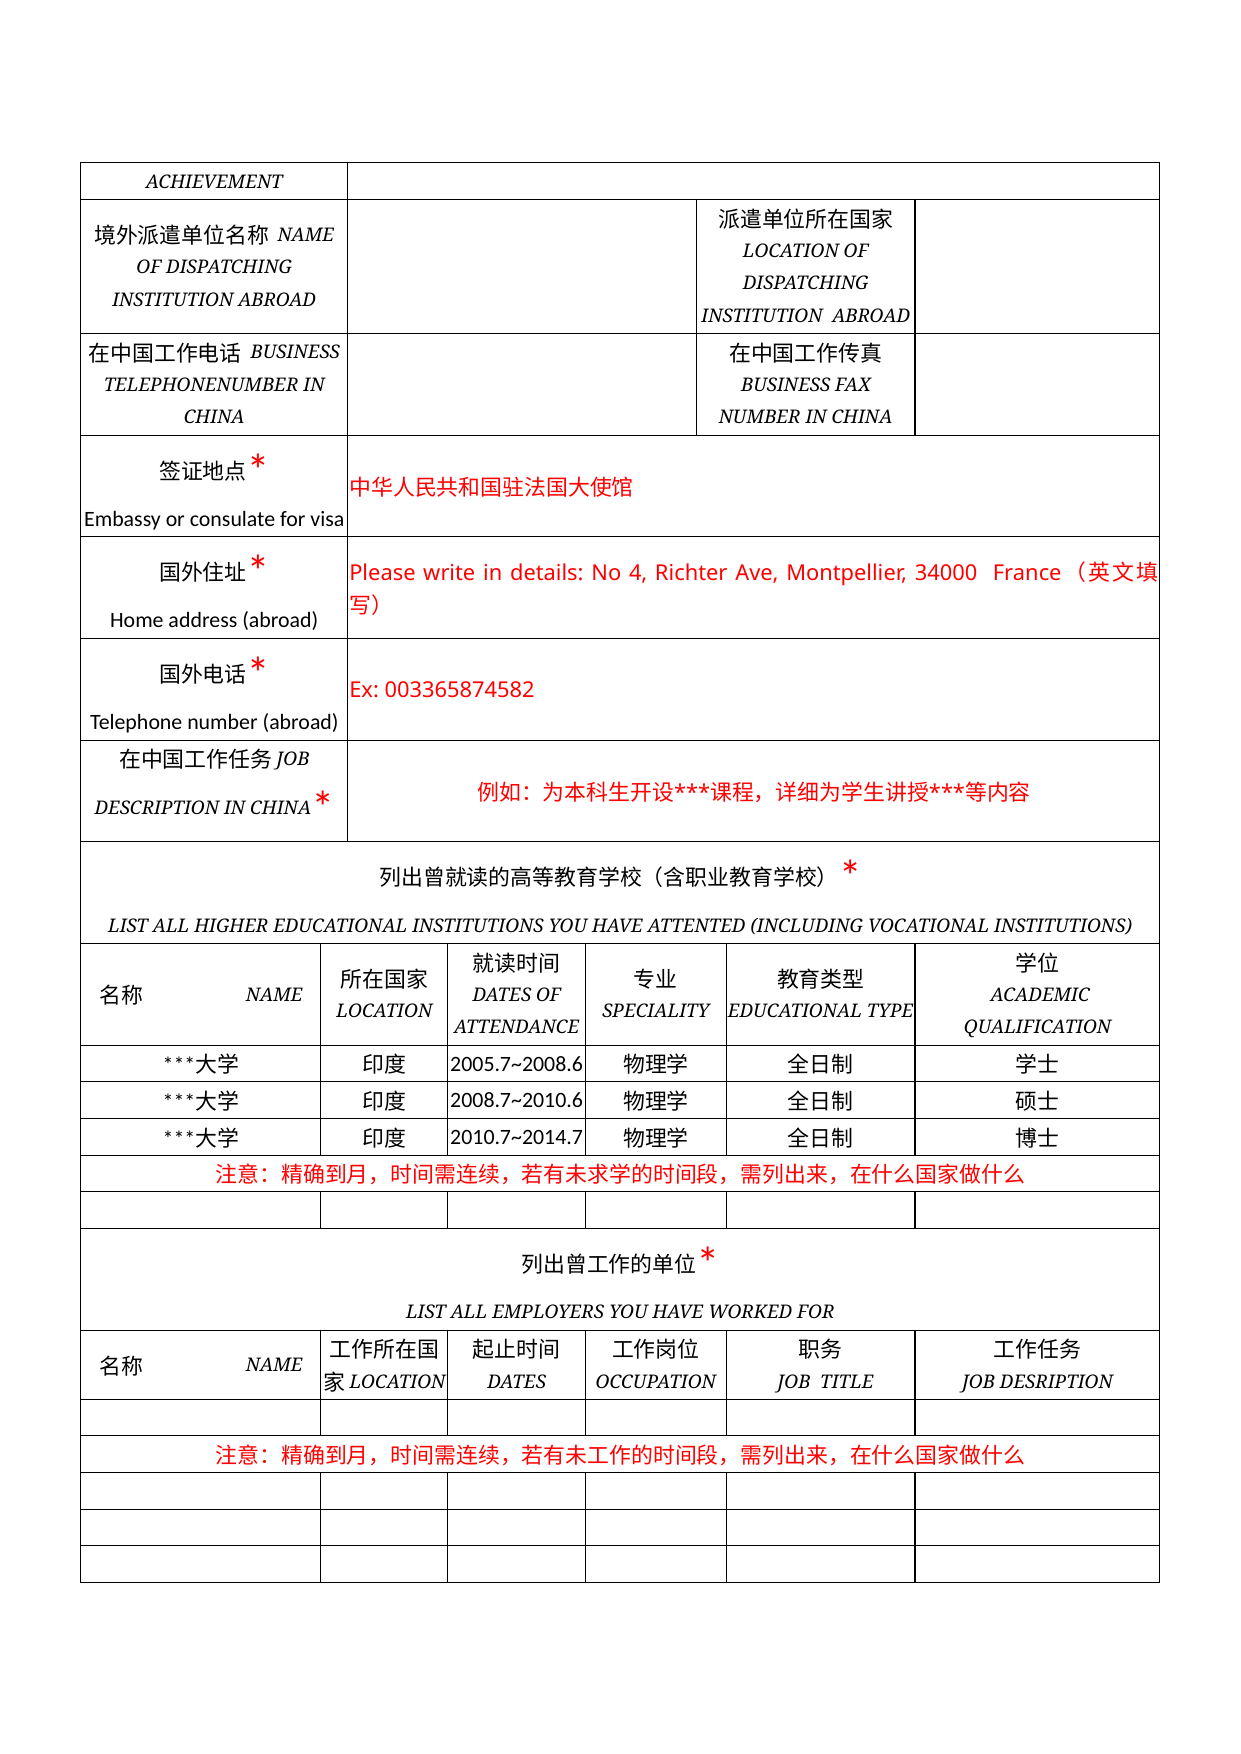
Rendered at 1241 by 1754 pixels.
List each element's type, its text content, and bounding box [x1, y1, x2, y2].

table_cell [586, 1546, 726, 1582]
table_cell [448, 1546, 585, 1582]
table_cell [916, 1510, 1159, 1545]
table_cell 工作任务 JOB DESRIPTION [916, 1331, 1159, 1399]
table_cell 印度 [321, 1119, 447, 1154]
table_cell Ex: 003365874582 [348, 639, 1159, 739]
table_cell [321, 1192, 447, 1228]
table_cell [727, 1192, 914, 1228]
table_cell 起止时间 DATES [448, 1331, 585, 1399]
table_cell [321, 1510, 447, 1545]
table_cell [727, 1546, 914, 1582]
table_cell 印度 [321, 1046, 447, 1081]
table_cell 工作岗位OCCUPATION [586, 1331, 726, 1399]
table_cell 所在国家 LOCATION [321, 944, 447, 1044]
table_cell ***大学 [81, 1082, 320, 1118]
table_cell 注意：精确到月，时间需连续，若有未工作的时间段，需列出来，在什么国家做什么 [81, 1436, 1159, 1472]
table_cell 全日制 [727, 1046, 914, 1081]
table_cell 学位 ACADEMIC QUALIFICATION [916, 944, 1159, 1044]
table_cell [348, 200, 696, 333]
table_cell [321, 1400, 447, 1435]
table_cell 物理学 [586, 1082, 726, 1118]
table_cell Please write in details: No 4, Richter Ave, Montpellier, 34000 France（英文填写） [348, 537, 1159, 638]
table_cell [916, 1400, 1159, 1435]
table_cell 2005.7~2008.6 [448, 1046, 585, 1081]
table_cell 签证地点* Embassy or consulate for visa [81, 436, 347, 536]
table_cell [81, 1510, 320, 1545]
table_cell 博士 [916, 1119, 1159, 1154]
table_cell 物理学 [586, 1119, 726, 1154]
table_cell 列出曾工作的单位* LIST ALL EMPLOYERS YOU HAVE WORKED FOR [81, 1229, 1159, 1329]
table_cell [81, 1192, 320, 1228]
table_cell [586, 1400, 726, 1435]
table_cell 名称 NAME [81, 944, 320, 1044]
table_cell 职务 JOB TITLE [727, 1331, 914, 1399]
table_cell 国外住址* Home address (abroad) [81, 537, 347, 638]
table_cell 全日制 [727, 1082, 914, 1118]
table_cell 工作所在国家LOCATION [321, 1331, 447, 1399]
table_cell 名称 NAME [81, 1331, 320, 1399]
table_cell [448, 1473, 585, 1509]
table_cell [321, 1546, 447, 1582]
table_cell [81, 1400, 320, 1435]
table_cell 境外派遣单位名称 NAME OF DISPATCHING INSTITUTION ABROAD [81, 200, 347, 333]
table_cell 中华人民共和国驻法国大使馆 [348, 436, 1159, 536]
table_cell 印度 [321, 1082, 447, 1118]
table_cell [448, 1192, 585, 1228]
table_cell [348, 163, 1159, 199]
table_cell 教育类型 EDUCATIONAL TYPE [727, 944, 914, 1044]
table_cell 全日制 [727, 1119, 914, 1154]
table_cell [727, 1473, 914, 1509]
table_cell [586, 1473, 726, 1509]
table_cell 物理学 [586, 1046, 726, 1081]
table_cell 在中国工作传真 BUSINESS FAX NUMBER IN CHINA [697, 334, 914, 434]
table_cell 学士 [916, 1046, 1159, 1081]
table_cell [448, 1510, 585, 1545]
table_cell 硕士 [916, 1082, 1159, 1118]
table_cell 派遣单位所在国家LOCATION OF DISPATCHING INSTITUTION ABROAD [697, 200, 914, 333]
table_cell [916, 1473, 1159, 1509]
table_cell 2008.7~2010.6 [448, 1082, 585, 1118]
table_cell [81, 163, 347, 199]
table_cell 列出曾就读的高等教育学校（含职业教育学校）* LIST ALL HIGHER EDUCATIONAL INSTITUTIONS YOU HAVE ATTENTED (INCLUDING VOCATIONAL INSTITUTIONS) [81, 842, 1159, 943]
table_cell 2010.7~2014.7 [448, 1119, 585, 1154]
table_cell 例如：为本科生开设***课程，详细为学生讲授***等内容 [348, 741, 1159, 841]
table_cell [916, 1546, 1159, 1582]
table_cell [81, 1546, 320, 1582]
table_cell [81, 1473, 320, 1509]
table_cell ***大学 [81, 1046, 320, 1081]
table_cell [586, 1510, 726, 1545]
table_cell [448, 1400, 585, 1435]
table_cell 国外电话* Telephone number (abroad) [81, 639, 347, 739]
table_cell [348, 334, 696, 434]
table_cell [321, 1473, 447, 1509]
table_cell [727, 1400, 914, 1435]
table_cell [916, 200, 1159, 333]
table_cell 专业SPECIALITY [586, 944, 726, 1044]
table_cell [916, 334, 1159, 434]
table_cell ***大学 [81, 1119, 320, 1154]
table_cell [916, 1192, 1159, 1228]
table_cell [586, 1192, 726, 1228]
table_cell 注意：精确到月，时间需连续，若有未求学的时间段，需列出来，在什么国家做什么 [81, 1156, 1159, 1191]
table_cell 在中国工作任务JOB DESCRIPTION IN CHINA* [81, 741, 347, 841]
table_cell 就读时间 DATES OF ATTENDANCE [448, 944, 585, 1044]
table_cell [727, 1510, 914, 1545]
table_cell 在中国工作电话 BUSINESS TELEPHONENUMBER IN CHINA [81, 334, 347, 434]
